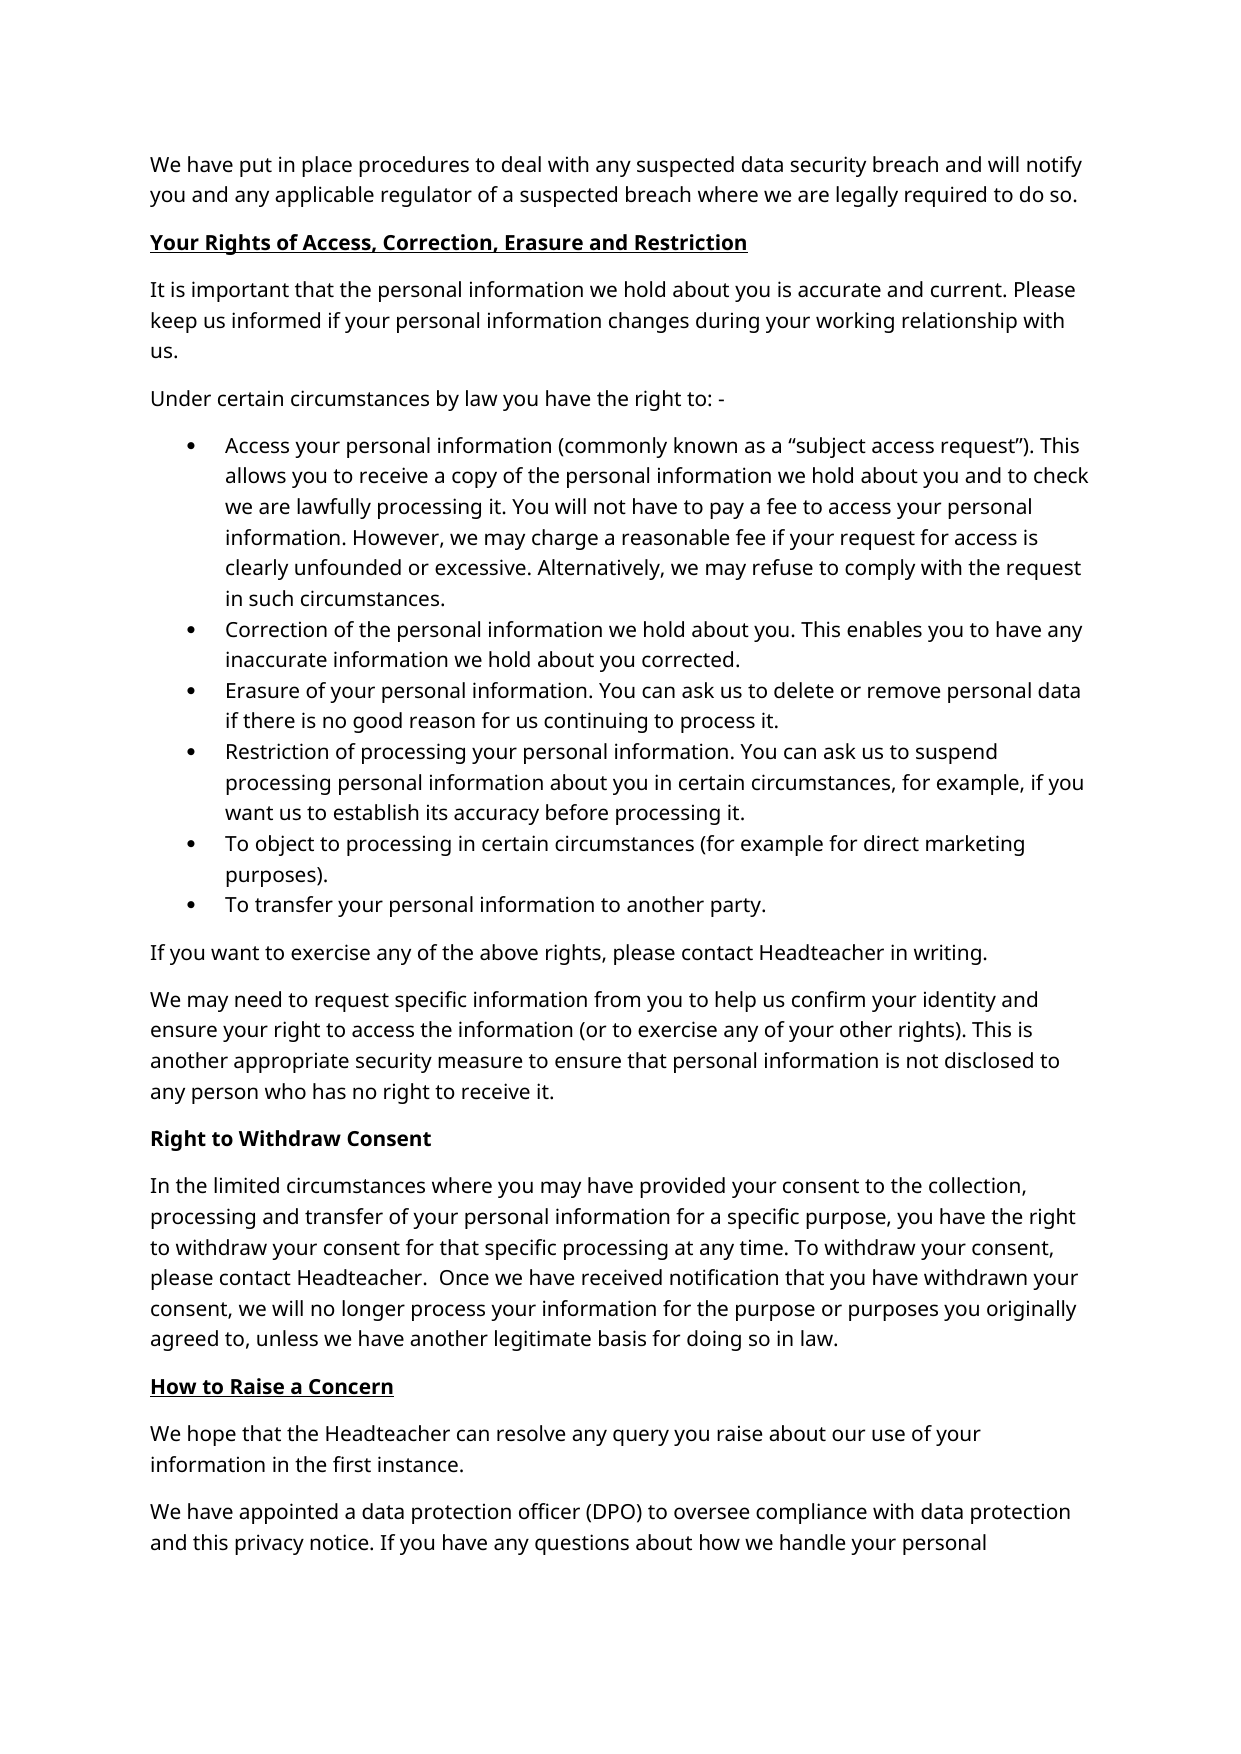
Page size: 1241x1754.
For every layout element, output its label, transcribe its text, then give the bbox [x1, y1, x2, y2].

text We hope that the Headteacher can resolve any query you raise about our use of your information in the first instance. [150, 1419, 1090, 1478]
text If you want to exercise any of the above rights, please contact Headteacher in writing. [150, 938, 1090, 966]
list Access your personal information (commonly known as a “subject access request”). This allows you to receive a copy of the personal information we hold about you and to check we are lawfully processing it. You will not have to pay a fee to access your personal information. However, we may charge a reasonable fee if your request for access is clearly unfounded or excessive. Alternatively, we may refuse to comply with the request in such circumstances. [187, 431, 1090, 613]
text Under certain circumstances by law you have the right to: - [150, 384, 1090, 412]
list Restriction of processing your personal information. You can ask us to suspend processing personal information about you in certain circumstances, for example, if you want us to establish its accuracy before processing it. [187, 737, 1090, 827]
list To object to processing in certain circumstances (for example for direct marketing purposes). [187, 829, 1090, 888]
list Correction of the personal information we hold about you. This enables you to have any inaccurate information we hold about you corrected. [187, 615, 1090, 674]
text It is important that the personal information we hold about you is accurate and current. Please keep us informed if your personal information changes during your working relationship with us. [150, 275, 1090, 365]
text Right to Withdraw Consent [150, 1124, 1090, 1153]
list Erasure of your personal information. You can ask us to delete or remove personal data if there is no good reason for us continuing to process it. [187, 676, 1090, 735]
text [150, 1497, 1090, 1556]
text In the limited circumstances where you may have provided your consent to the collection, processing and transfer of your personal information for a specific purpose, you have the right to withdraw your consent for that specific processing at any time. To withdraw your consent, please contact Headteacher. Once we have received notification that you have withdrawn your consent, we will no longer process your information for the purpose or purposes you originally agreed to, unless we have another legitimate basis for doing so in law. [150, 1171, 1090, 1353]
text Your Rights of Access, Correction, Erasure and Restriction [150, 228, 1090, 256]
text How to Raise a Concern [150, 1372, 1090, 1400]
text We have put in place procedures to deal with any suspected data security breach and will notify you and any applicable regulator of a suspected breach where we are legally required to do so. [150, 150, 1090, 209]
list To transfer your personal information to another party. [187, 890, 1090, 919]
text We may need to request specific information from you to help us confirm your identity and ensure your right to access the information (or to exercise any of your other rights). This is another appropriate security measure to ensure that personal information is not disclosed to any person who has no right to receive it. [150, 985, 1090, 1105]
